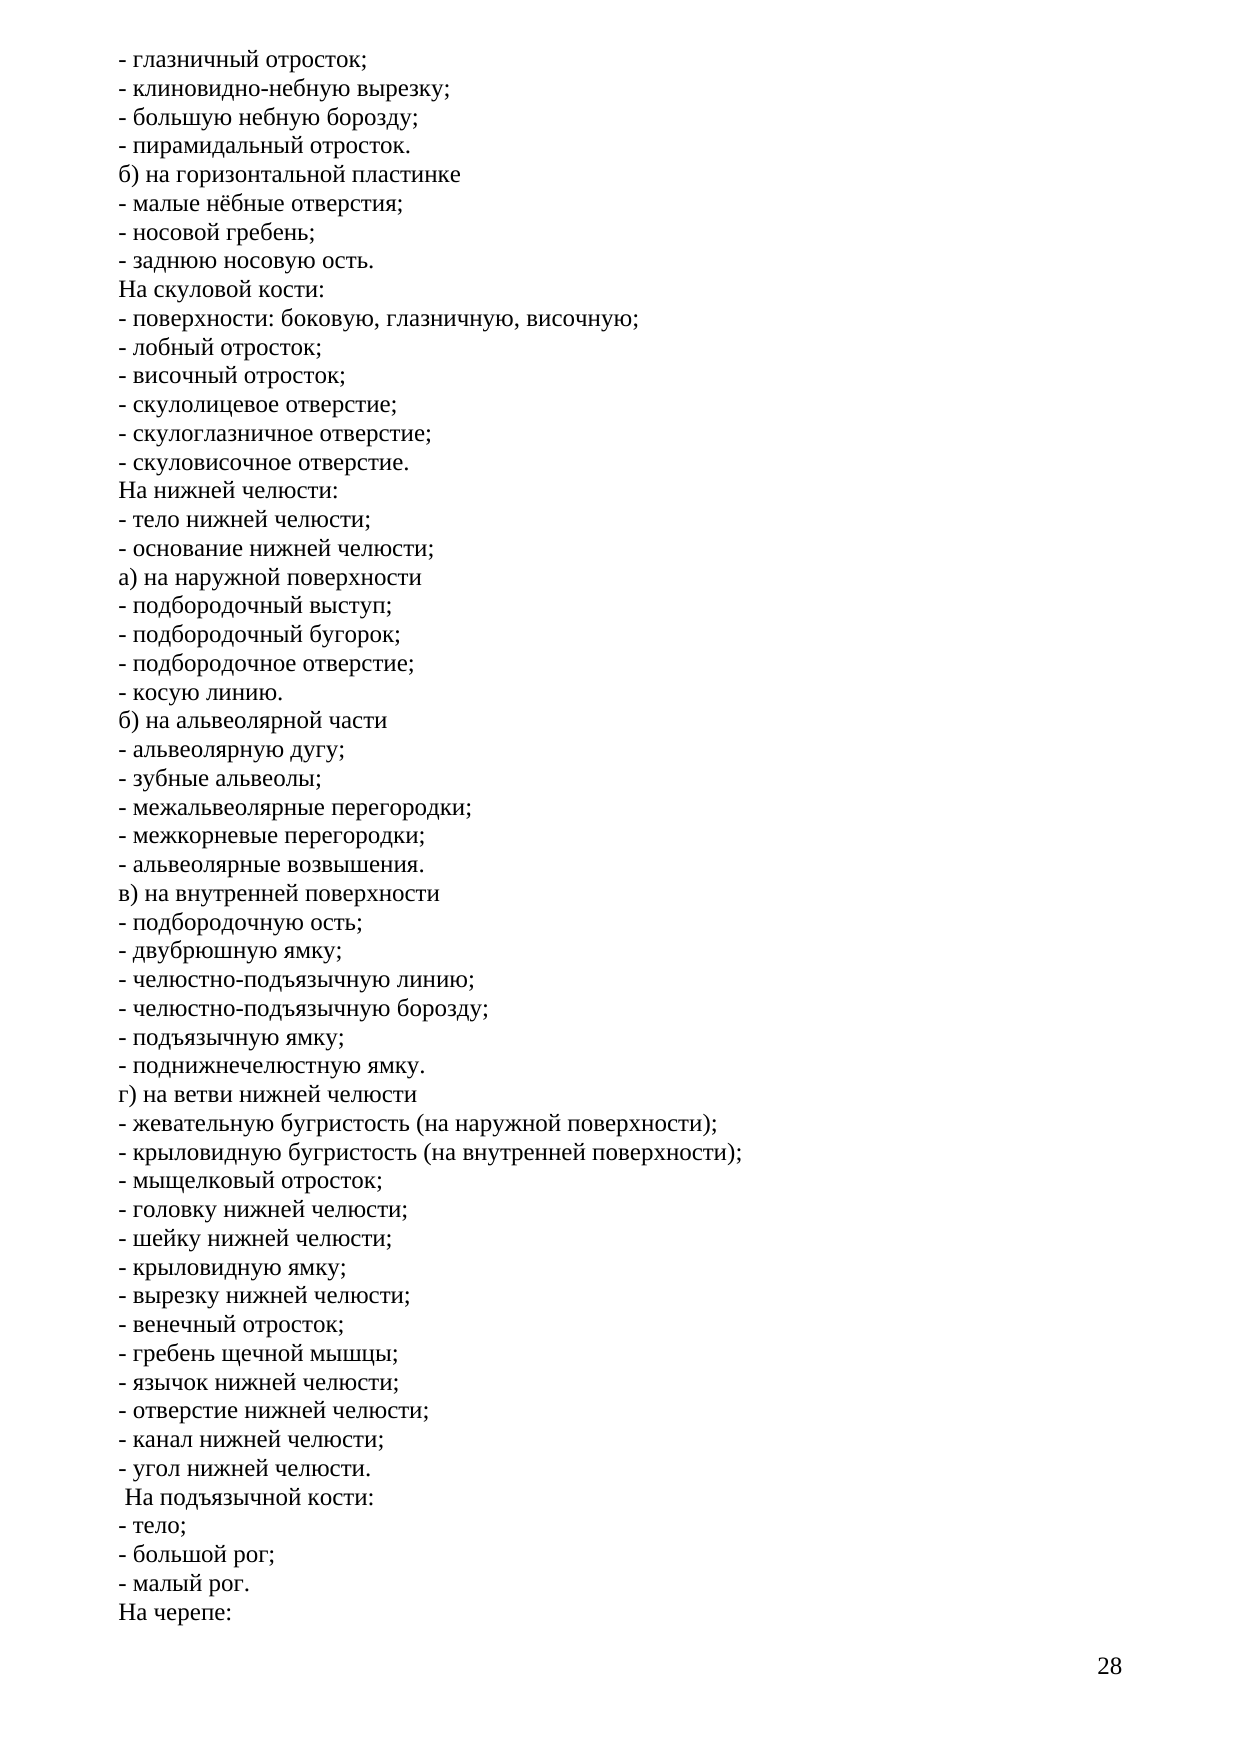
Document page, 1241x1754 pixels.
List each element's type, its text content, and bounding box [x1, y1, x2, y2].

text - поднижнечелюстную ямку. [118, 1051, 1122, 1079]
text - головку нижней челюсти; [118, 1194, 1122, 1223]
text - подъязычную ямку; [118, 1022, 1122, 1051]
text - большую небную борозду; [118, 102, 1122, 131]
text - двубрюшную ямку; [118, 936, 1122, 964]
text - зубные альвеолы; [118, 763, 1122, 792]
text - канал нижней челюсти; [118, 1424, 1122, 1453]
text - подбородочное отверстие; [118, 648, 1122, 677]
text - вырезку нижней челюсти; [118, 1281, 1122, 1309]
text - глазничный отросток; [118, 44, 1122, 73]
text - жевательную бугристость (на наружной поверхности); [118, 1108, 1122, 1137]
text - тело; [118, 1511, 1122, 1539]
text - шейку нижней челюсти; [118, 1223, 1122, 1252]
text - скулоглазничное отверстие; [118, 418, 1122, 447]
text б) на альвеолярной части [118, 706, 1122, 734]
text г) на ветви нижней челюсти [118, 1079, 1122, 1108]
text - малый рог. [118, 1568, 1122, 1597]
text - пирамидальный отросток. [118, 131, 1122, 159]
text - носовой гребень; [118, 217, 1122, 246]
text б) на горизонтальной пластинке [118, 159, 1122, 188]
text - заднюю носовую ость. [118, 246, 1122, 274]
text - венечный отросток; [118, 1309, 1122, 1338]
text а) на наружной поверхности [118, 562, 1122, 591]
text - межальвеолярные перегородки; [118, 792, 1122, 821]
text - челюстно-подъязычную линию; [118, 964, 1122, 993]
text - поверхности: боковую, глазничную, височную; [118, 303, 1122, 332]
text - тело нижней челюсти; [118, 504, 1122, 533]
text - мыщелковый отросток; [118, 1166, 1122, 1194]
text - большой рог; [118, 1539, 1122, 1568]
text - подбородочную ость; [118, 907, 1122, 936]
text - клиновидно-небную вырезку; [118, 73, 1122, 102]
text - альвеолярную дугу; [118, 734, 1122, 763]
text - височный отросток; [118, 361, 1122, 389]
text - скулолицевое отверстие; [118, 389, 1122, 418]
text На черепе: [118, 1597, 1122, 1626]
text в) на внутренней поверхности [118, 878, 1122, 907]
text На нижней челюсти: [118, 476, 1122, 504]
text - альвеолярные возвышения. [118, 849, 1122, 878]
text - крыловидную ямку; [118, 1252, 1122, 1281]
text На скуловой кости: [118, 274, 1122, 303]
text - косую линию. [118, 677, 1122, 706]
text - подбородочный выступ; [118, 591, 1122, 619]
text - язычок нижней челюсти; [118, 1367, 1122, 1396]
text На подъязычной кости: [118, 1482, 1122, 1511]
text - угол нижней челюсти. [118, 1453, 1122, 1482]
text - челюстно-подъязычную борозду; [118, 993, 1122, 1022]
text - отверстие нижней челюсти; [118, 1396, 1122, 1424]
text - гребень щечной мышцы; [118, 1338, 1122, 1367]
text - основание нижней челюсти; [118, 533, 1122, 562]
text - лобный отросток; [118, 332, 1122, 361]
text - подбородочный бугорок; [118, 619, 1122, 648]
text - малые нёбные отверстия; [118, 188, 1122, 217]
text - скуловисочное отверстие. [118, 447, 1122, 476]
text - крыловидную бугристость (на внутренней поверхности); [118, 1137, 1122, 1166]
text - межкорневые перегородки; [118, 821, 1122, 849]
